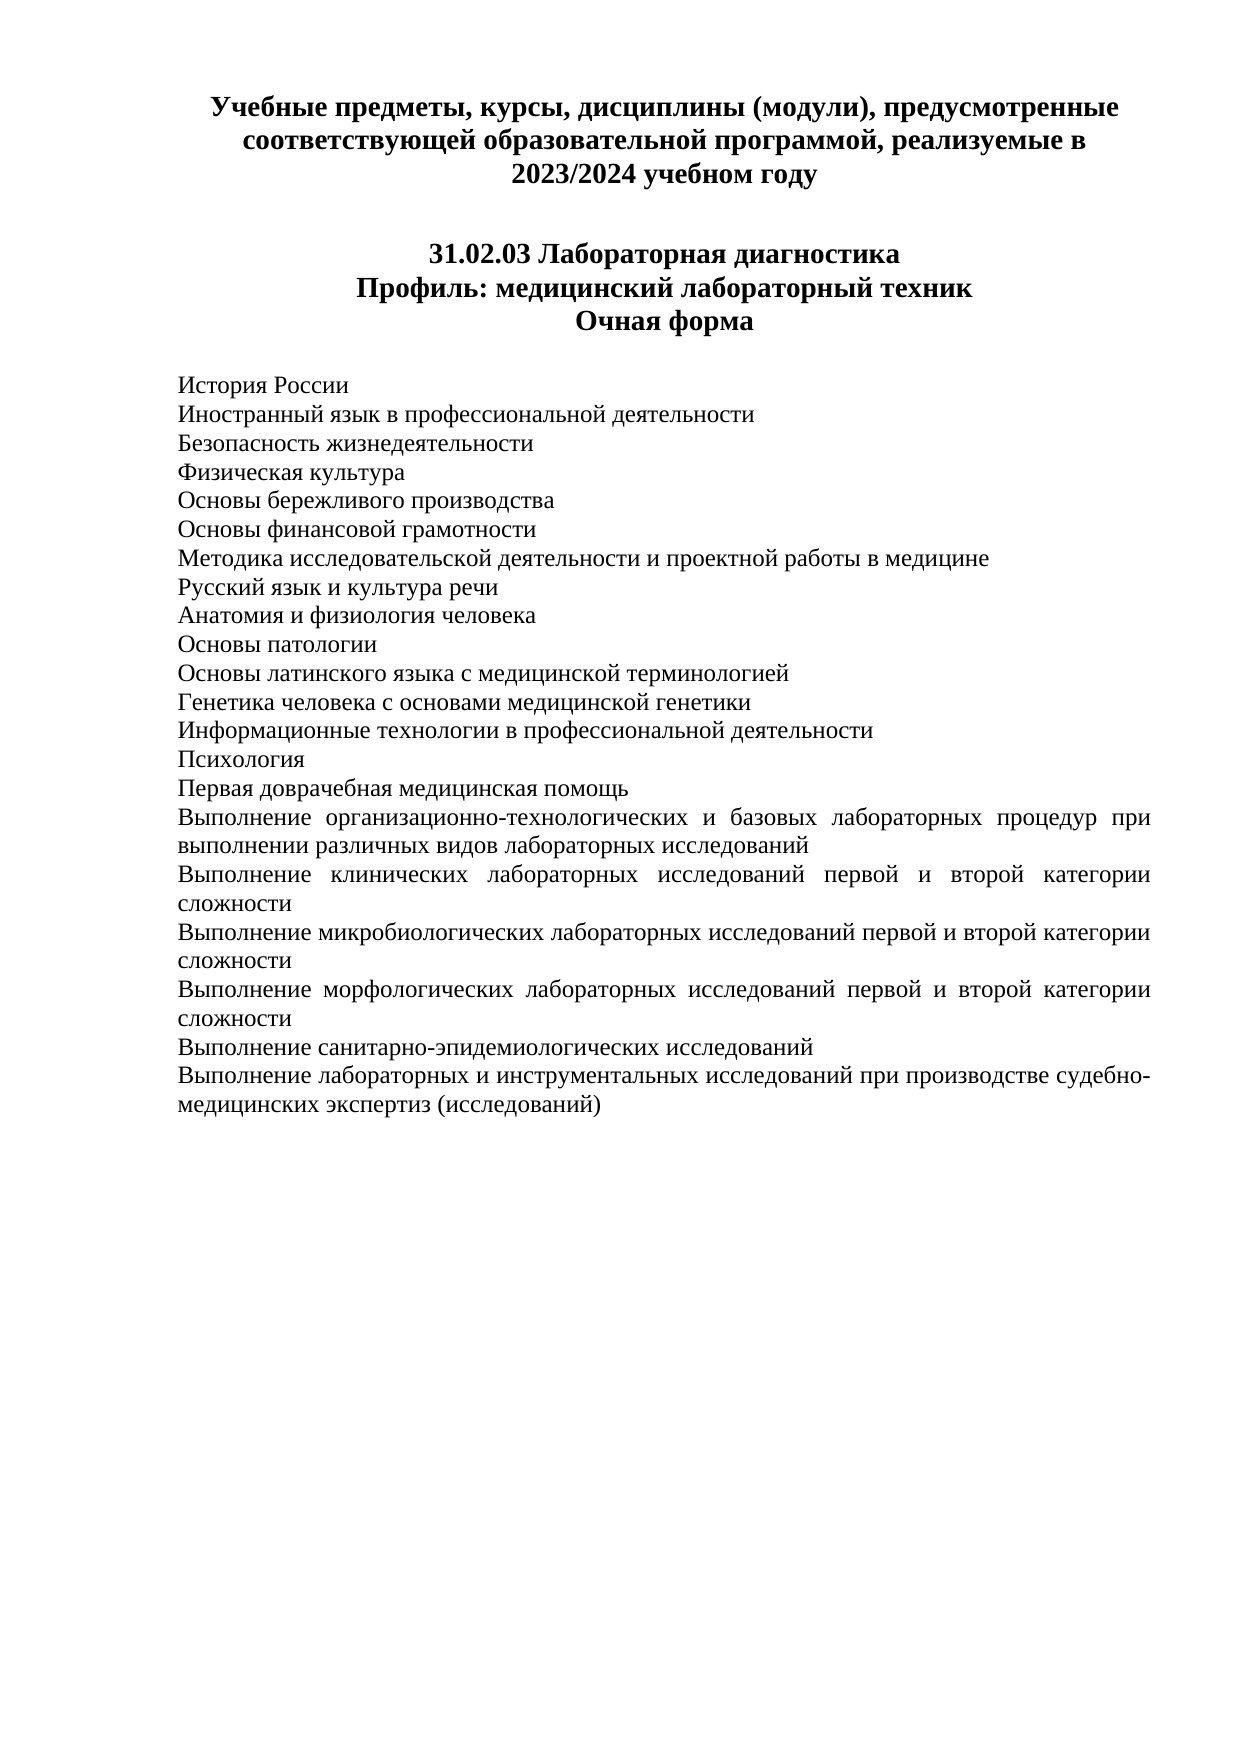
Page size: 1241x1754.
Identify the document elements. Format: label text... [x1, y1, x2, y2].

text Информационные технологии в профессиональной деятельности [177, 715, 1152, 744]
text Профиль: медицинский лабораторный техник [177, 270, 1152, 303]
text Методика исследовательской деятельности и проектной работы в медицине [177, 543, 1152, 572]
text Иностранный язык в профессиональной деятельности [177, 399, 1152, 428]
text Анатомия и физиология человека [177, 600, 1152, 629]
text Генетика человека с основами медицинской генетики [177, 687, 1152, 715]
text Основы патологии [177, 629, 1152, 658]
text Русский язык и культура речи [177, 572, 1152, 600]
text Безопасность жизнедеятельности [177, 428, 1152, 457]
text Очная форма [177, 303, 1152, 337]
text Психология [177, 744, 1152, 773]
text 31.02.03 Лабораторная диагностика [177, 236, 1152, 270]
text Первая доврачебная медицинская помощь [177, 773, 1152, 802]
text Основы бережливого производства [177, 485, 1152, 514]
text Учебные предметы, курсы, дисциплины (модули), предусмотренные соответствующей образовательной программой, реализуемые в 2023/2024 учебном году [177, 89, 1152, 189]
text Выполнение организационно-технологических и базовых лабораторных процедур при выполнении различных видов лабораторных исследований [177, 802, 1152, 859]
text Физическая культура [177, 457, 1152, 485]
text Выполнение морфологических лабораторных исследований первой и второй категории сложности [177, 974, 1152, 1032]
text Выполнение лабораторных и инструментальных исследований при производстве судебно-медицинских экспертиз (исследований) [177, 1060, 1152, 1118]
text Основы латинского языка с медицинской терминологией [177, 658, 1152, 687]
text Выполнение микробиологических лабораторных исследований первой и второй категории сложности [177, 917, 1152, 974]
text Выполнение санитарно-эпидемиологических исследований [177, 1032, 1152, 1060]
text История России [177, 370, 1152, 399]
text Основы финансовой грамотности [177, 514, 1152, 543]
text Выполнение клинических лабораторных исследований первой и второй категории сложности [177, 859, 1152, 917]
